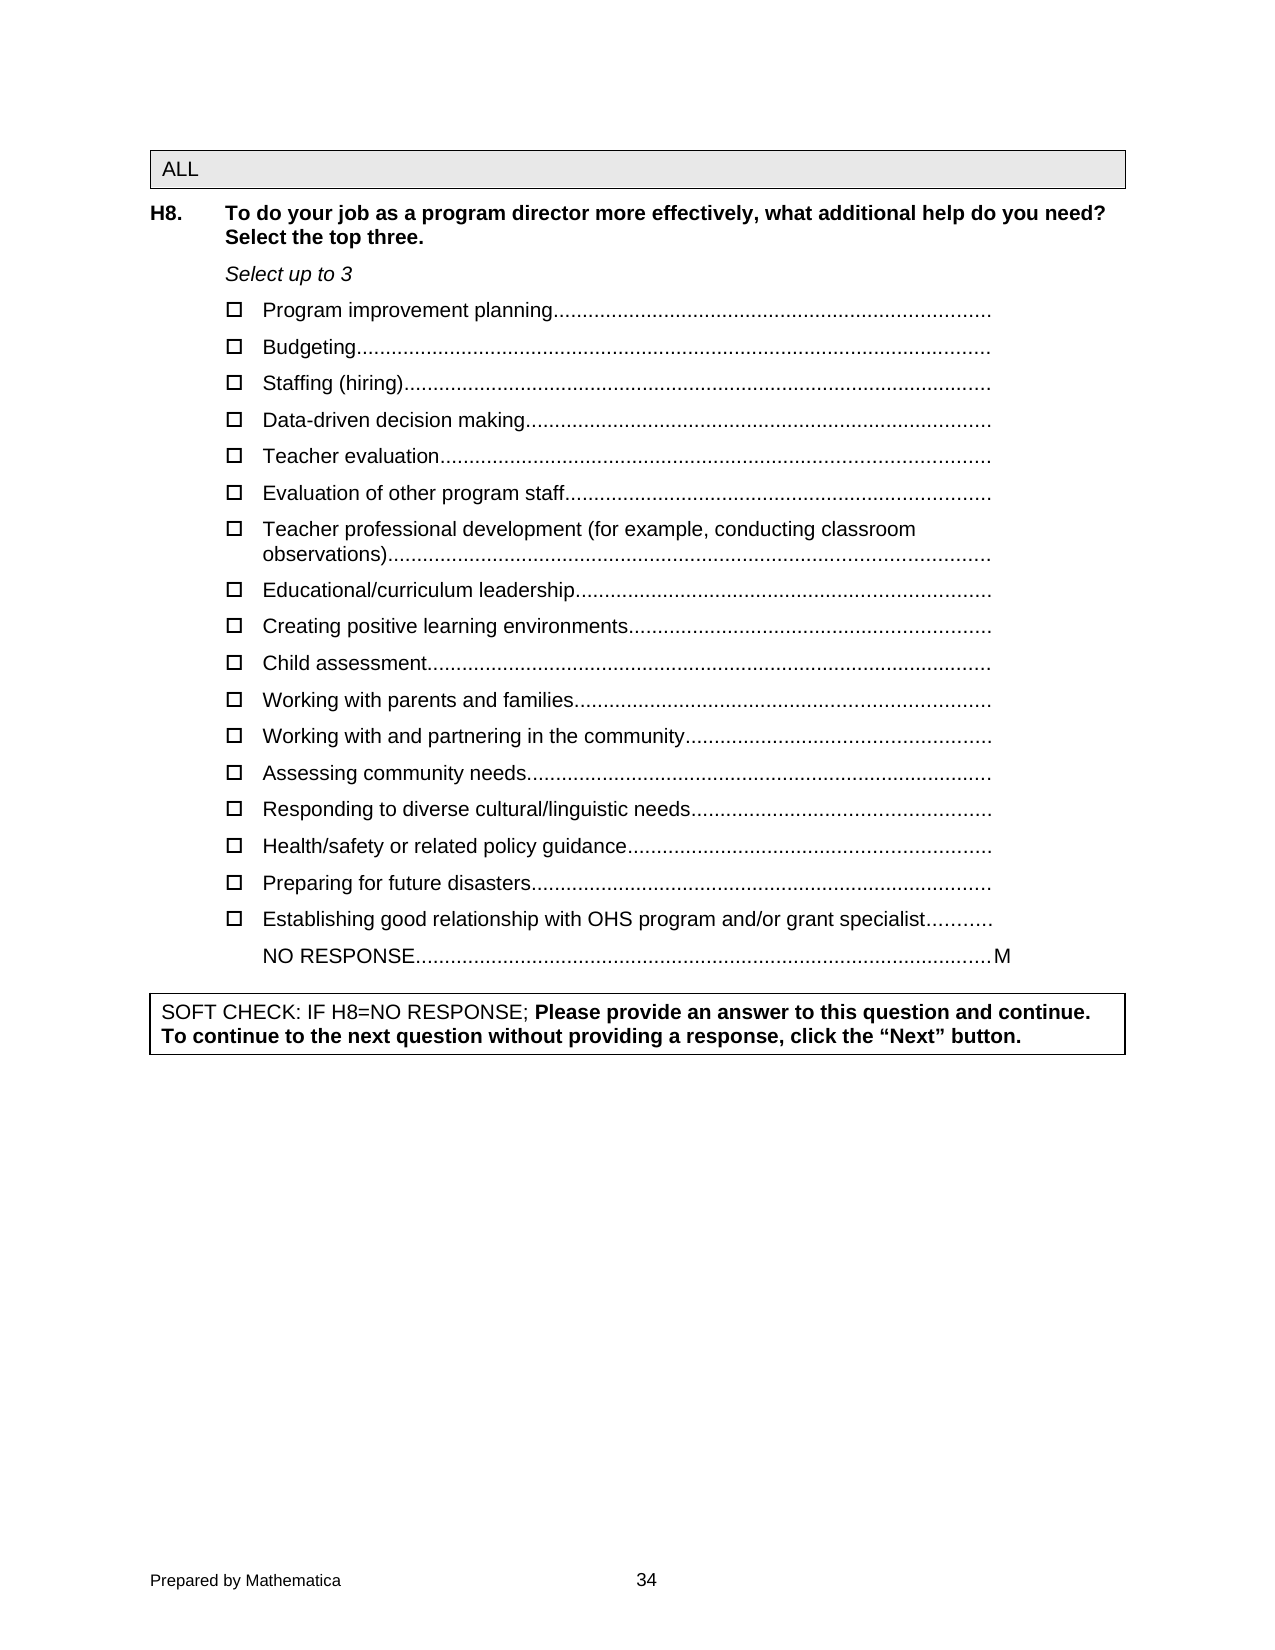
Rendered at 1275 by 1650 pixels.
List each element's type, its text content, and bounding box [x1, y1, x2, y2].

text Program improvement planning 4 [225, 298, 956, 322]
text Responding to diverse cultural/linguistic needs 18 [225, 797, 956, 821]
text Evaluation of other program staff 8 [225, 481, 956, 505]
text Budgeting 5 [225, 334, 956, 358]
text Data-driven decision making 10 [225, 408, 956, 432]
text Preparing for future disasters 20 [225, 870, 956, 894]
text Select up to 3 [225, 261, 891, 285]
table_header SOFT CHECK: IF H8=NO RESPONSE; Please provide an answer to this question and continue. To continue to the next question without providing a response, click the “Next” button. [151, 994, 1124, 1054]
text Child assessment 2 [225, 651, 956, 675]
text Health/safety or related policy guidance 19 [225, 834, 956, 858]
text Teacher professional development (for example, conducting classroom observations) 9 [225, 517, 956, 565]
text Working with and partnering in the community 16 [225, 724, 956, 748]
table_header ALL [151, 151, 1125, 187]
text H8. To do your job as a program director more effectively, what additional help do you need? Select the top three. [150, 201, 1125, 249]
text Working with parents and families 11 [225, 687, 956, 712]
text Teacher evaluation 7 [225, 444, 956, 468]
text Staffing (hiring) 6 [225, 371, 956, 395]
text Educational/curriculum leadership 1 [225, 578, 956, 602]
text Establishing good relationship with OHS program and/or grant specialist 15 [225, 907, 956, 931]
text NO RESPONSE M [262, 943, 1125, 967]
text Assessing community needs 17 [225, 761, 956, 785]
text Creating positive learning environments 3 [225, 614, 956, 638]
